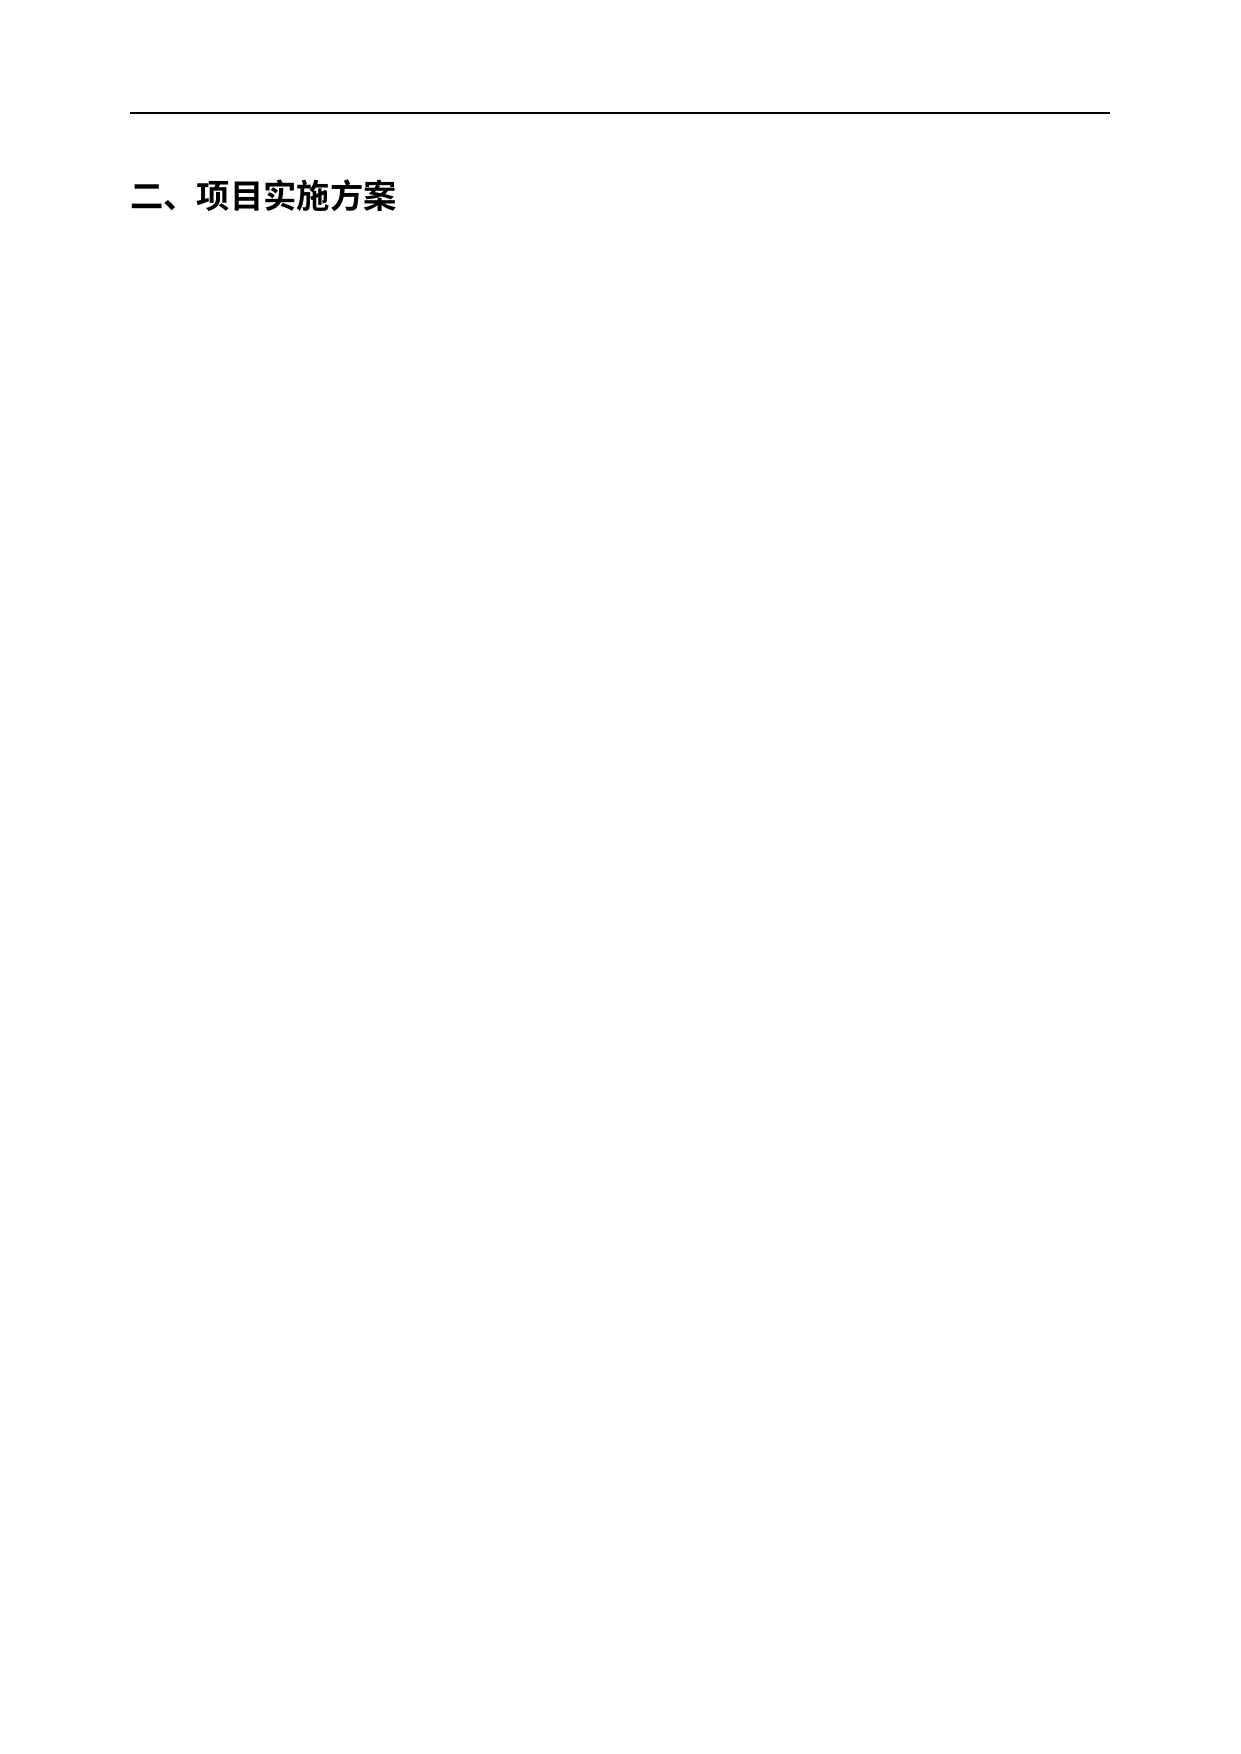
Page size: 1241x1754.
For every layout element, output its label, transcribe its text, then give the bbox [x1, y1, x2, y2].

text 二、项目实施方案 [130, 162, 1110, 227]
